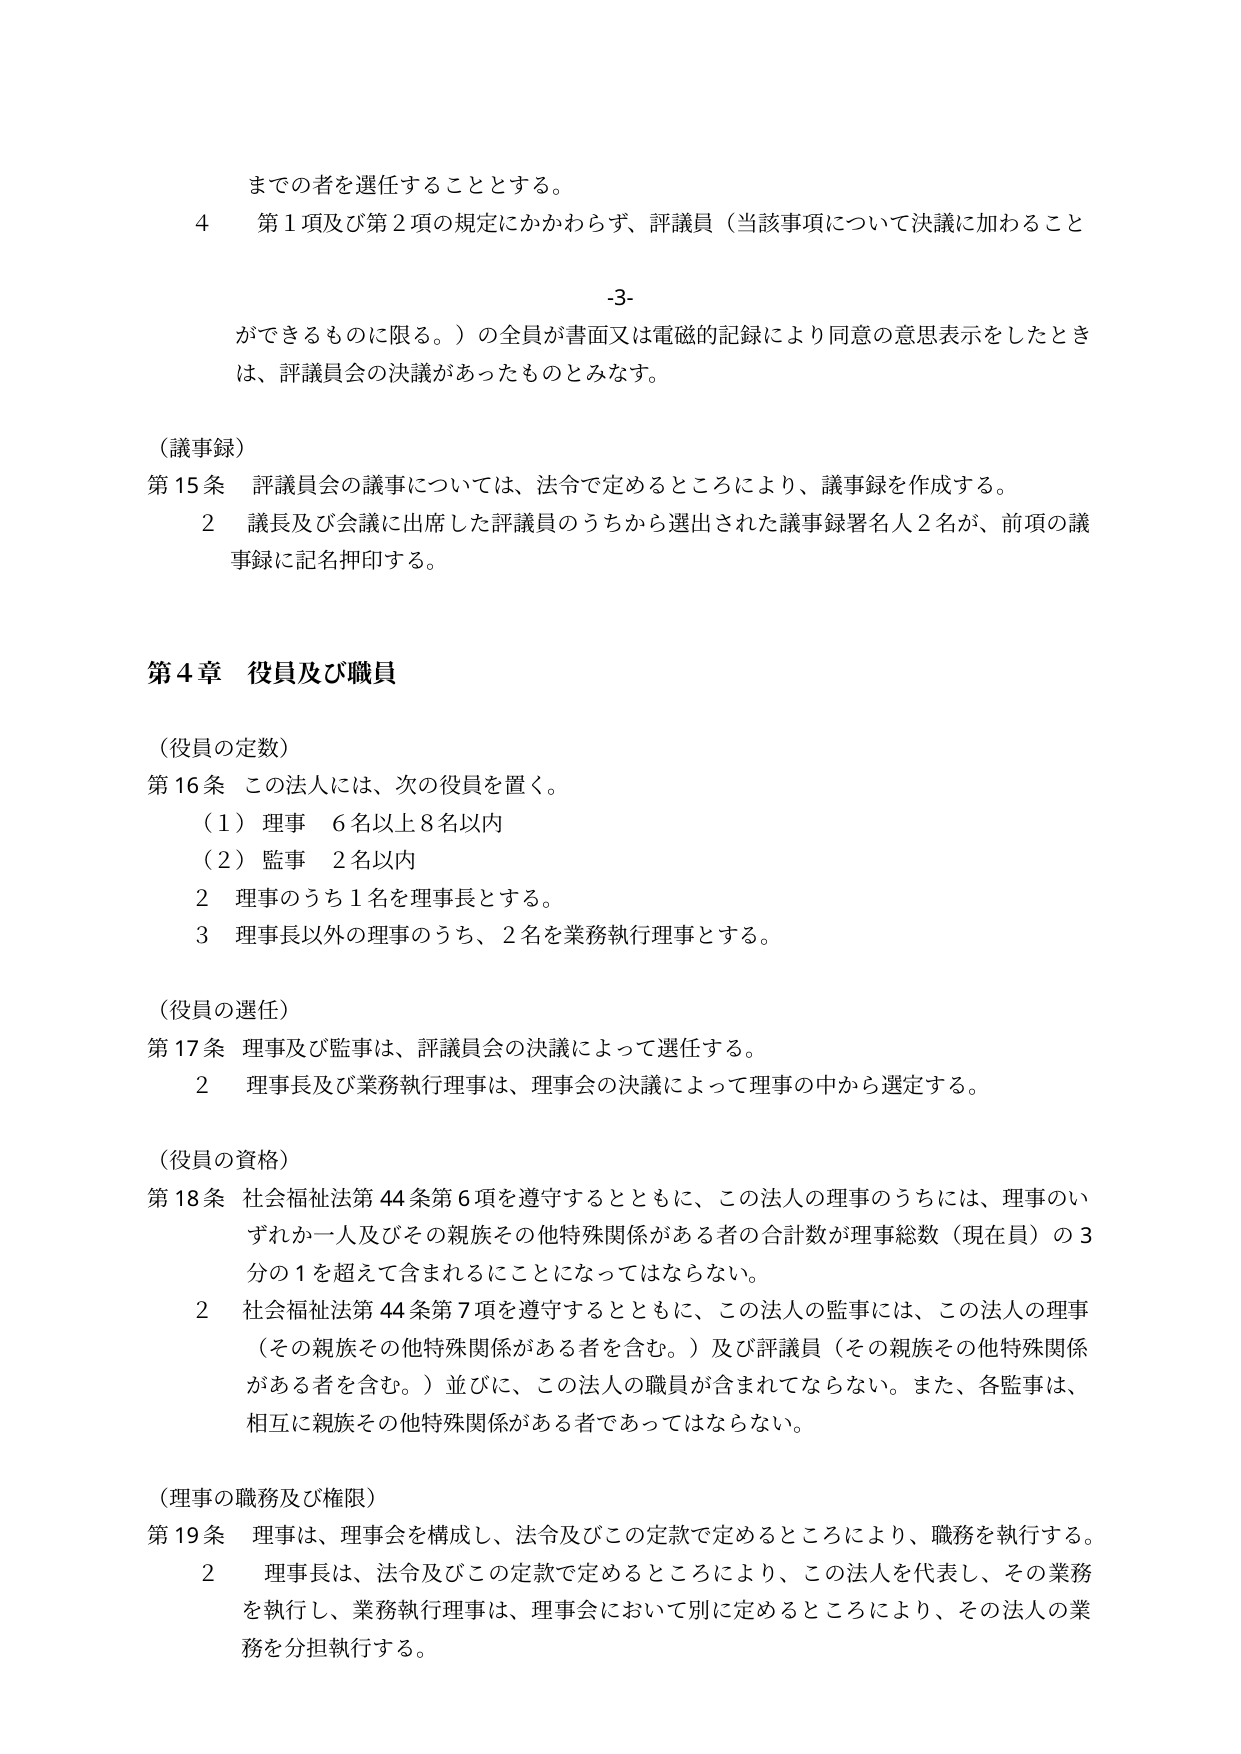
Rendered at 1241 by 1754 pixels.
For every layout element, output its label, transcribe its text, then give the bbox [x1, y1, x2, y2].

text ４ 第１項及び第２項の規定にかかわらず、評議員（当該事項について決議に加わること [148, 203, 1092, 240]
text （役員の選任） [148, 990, 1092, 1028]
text 第17条 理事及び監事は、評議員会の決議によって選任する。 [148, 1028, 1092, 1065]
text ２ 理事長は、法令及びこの定款で定めるところにより、この法人を代表し、その業務を執行し、業務執行理事は、理事会において別に定めるところにより、その法人の業務を分担執行する。 [197, 1553, 1092, 1665]
text 第15条 評議員会の議事については、法令で定めるところにより、議事録を作成する。 [148, 465, 1092, 503]
text ２ 社会福祉法第44条第7項を遵守するとともに、この法人の監事には、この法人の理事（その親族その他特殊関係がある者を含む。）及び評議員（その親族その他特殊関係がある者を含む。）並びに、この法人の職員が含まれてならない。また、各監事は、相互に親族その他特殊関係がある者であってはならない。 [148, 1290, 1092, 1440]
text （議事録） [148, 428, 1092, 465]
text ２ 理事のうち１名を理事長とする。 [148, 878, 1092, 915]
text （役員の定数） [148, 728, 1092, 765]
text 第４章 役員及び職員 [148, 653, 1092, 690]
text ２ 理事長及び業務執行理事は、理事会の決議によって理事の中から選定する。 [148, 1065, 1092, 1103]
text ３ 理事長以外の理事のうち、２名を業務執行理事とする。 [148, 915, 1092, 953]
text ２ 議長及び会議に出席した評議員のうちから選出された議事録署名人２名が、前項の議事録に記名押印する。 [197, 503, 1092, 578]
text （１） 理事 ６名以上８名以内 [148, 803, 1092, 840]
text （役員の資格） [148, 1140, 1092, 1178]
text 第19条 理事は、理事会を構成し、法令及びこの定款で定めるところにより、職務を執行する。 [148, 1515, 1092, 1553]
text 第16条 この法人には、次の役員を置く。 [148, 765, 1092, 803]
text ができるものに限る。）の全員が書面又は電磁的記録により同意の意思表示をしたときは、評議員会の決議があったものとみなす。 [235, 315, 1092, 390]
text -3- [148, 278, 1092, 315]
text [191, 165, 1092, 203]
text 第18条 社会福祉法第44条第6項を遵守するとともに、この法人の理事のうちには、理事のいずれか一人及びその親族その他特殊関係がある者の合計数が理事総数（現在員）の3分の1を超えて含まれるにことになってはならない。 [148, 1178, 1092, 1290]
text （２） 監事 ２名以内 [148, 840, 1092, 878]
text （理事の職務及び権限） [148, 1478, 1092, 1515]
